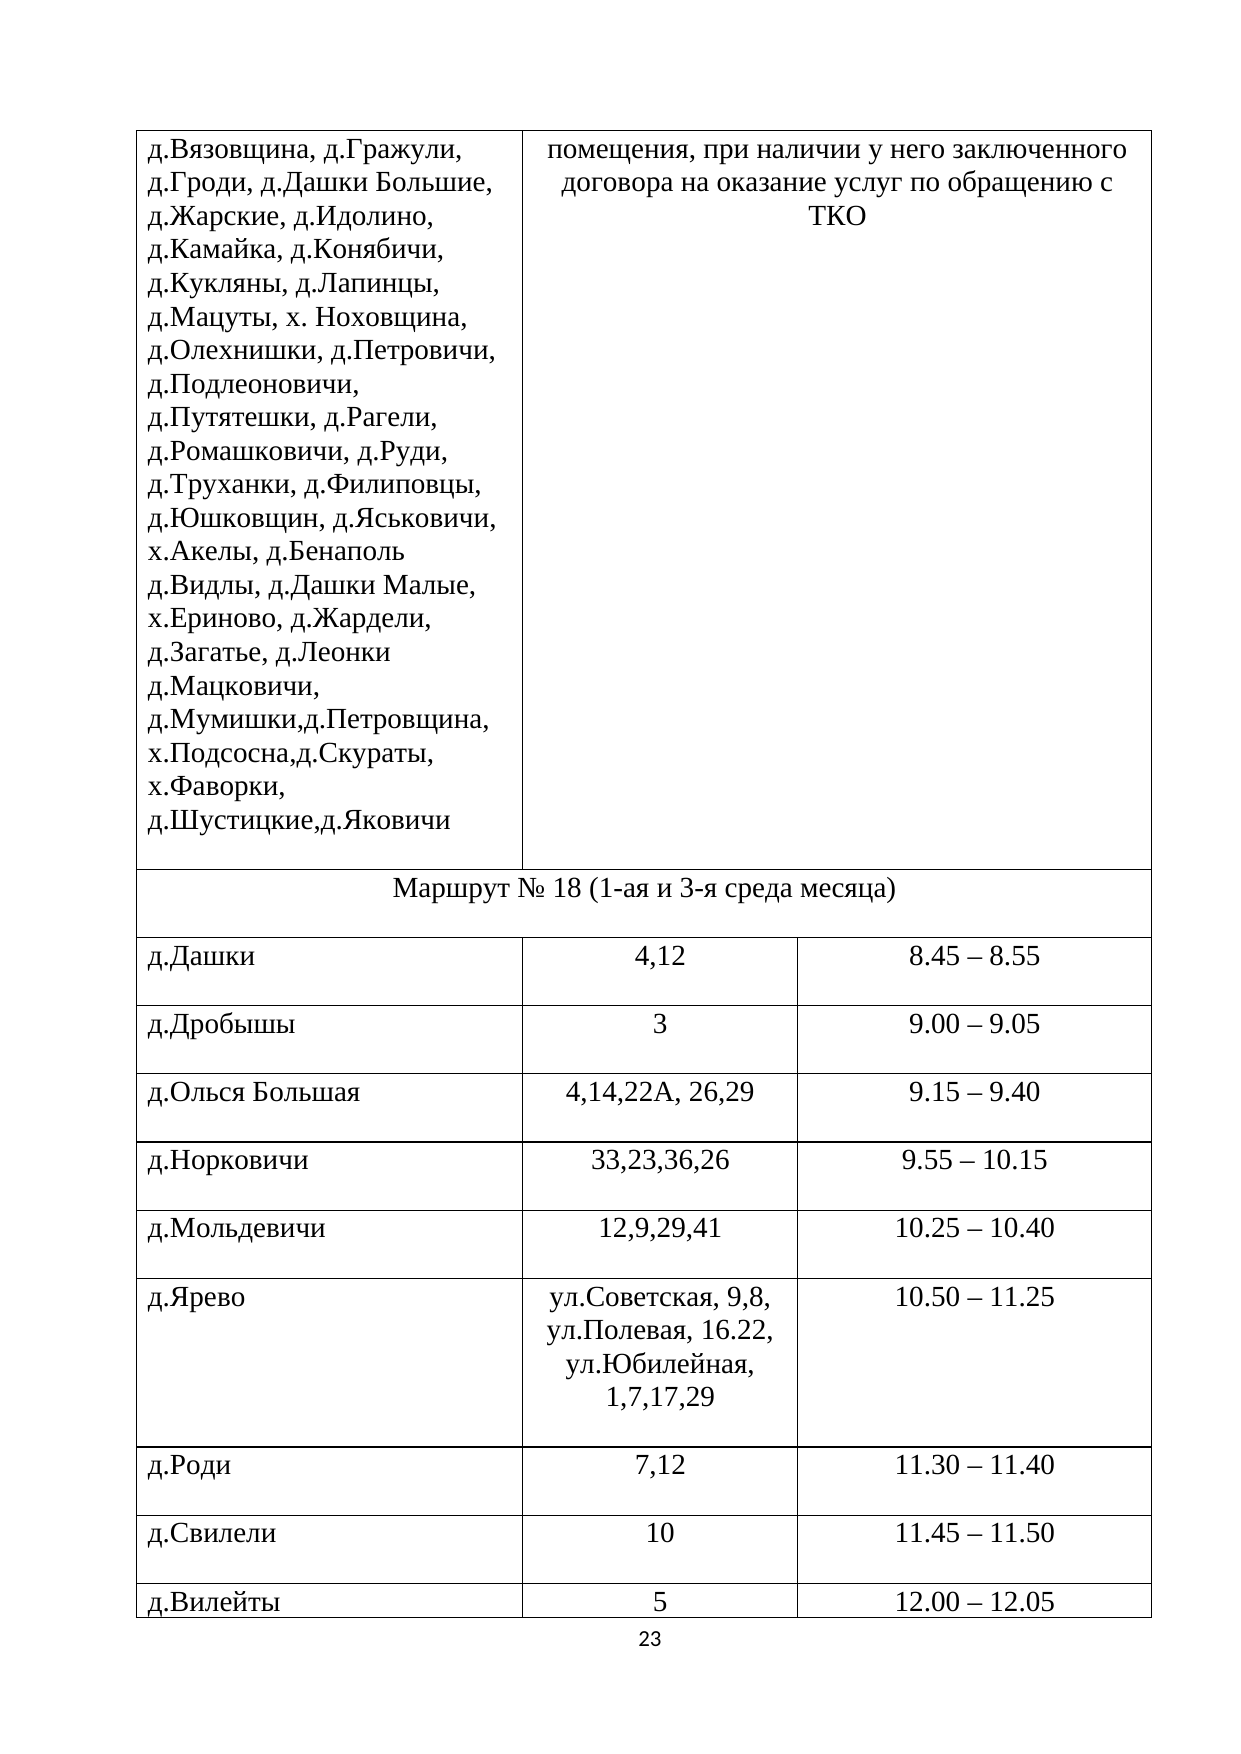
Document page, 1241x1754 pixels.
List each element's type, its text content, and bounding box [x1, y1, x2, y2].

table_cell д.Роди [137, 1448, 522, 1514]
table_cell 11.45 – 11.50 [798, 1516, 1151, 1583]
table_cell 9.00 – 9.05 [798, 1006, 1151, 1073]
table_cell д.Дашки [137, 938, 522, 1005]
table_cell д.Мольдевичи [137, 1211, 522, 1278]
table_cell 9.55 – 10.15 [798, 1143, 1151, 1209]
table_cell 3 [523, 1006, 797, 1073]
table_cell 5 [523, 1584, 797, 1617]
table_cell д.Норковичи [137, 1143, 522, 1209]
table_cell 7,12 [523, 1448, 797, 1514]
table_cell 10.25 – 10.40 [798, 1211, 1151, 1278]
table_cell 10.50 – 11.25 [798, 1279, 1151, 1446]
table_cell 4,12 [523, 938, 797, 1005]
table_cell 4,14,22А, 26,29 [523, 1074, 797, 1141]
table_cell ул.Советская, 9,8, ул.Полевая, 16.22, ул.Юбилейная, 1,7,17,29 [523, 1279, 797, 1446]
table_cell д.Олься Большая [137, 1074, 522, 1141]
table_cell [523, 131, 1151, 869]
table_cell 8.45 – 8.55 [798, 938, 1151, 1005]
table_cell 9.15 – 9.40 [798, 1074, 1151, 1141]
table_cell 11.30 – 11.40 [798, 1448, 1151, 1514]
table_cell д.Свилели [137, 1516, 522, 1583]
table_cell Маршрут № 18 (1-ая и 3-я среда месяца) [137, 870, 1151, 937]
table_cell д.Ярево [137, 1279, 522, 1446]
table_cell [137, 131, 522, 869]
table_cell 12,9,29,41 [523, 1211, 797, 1278]
table_cell 33,23,36,26 [523, 1143, 797, 1209]
table_cell д.Дробышы [137, 1006, 522, 1073]
table_cell 10 [523, 1516, 797, 1583]
table_cell д.Вилейты [137, 1584, 522, 1617]
table_cell 12.00 – 12.05 [798, 1584, 1151, 1617]
